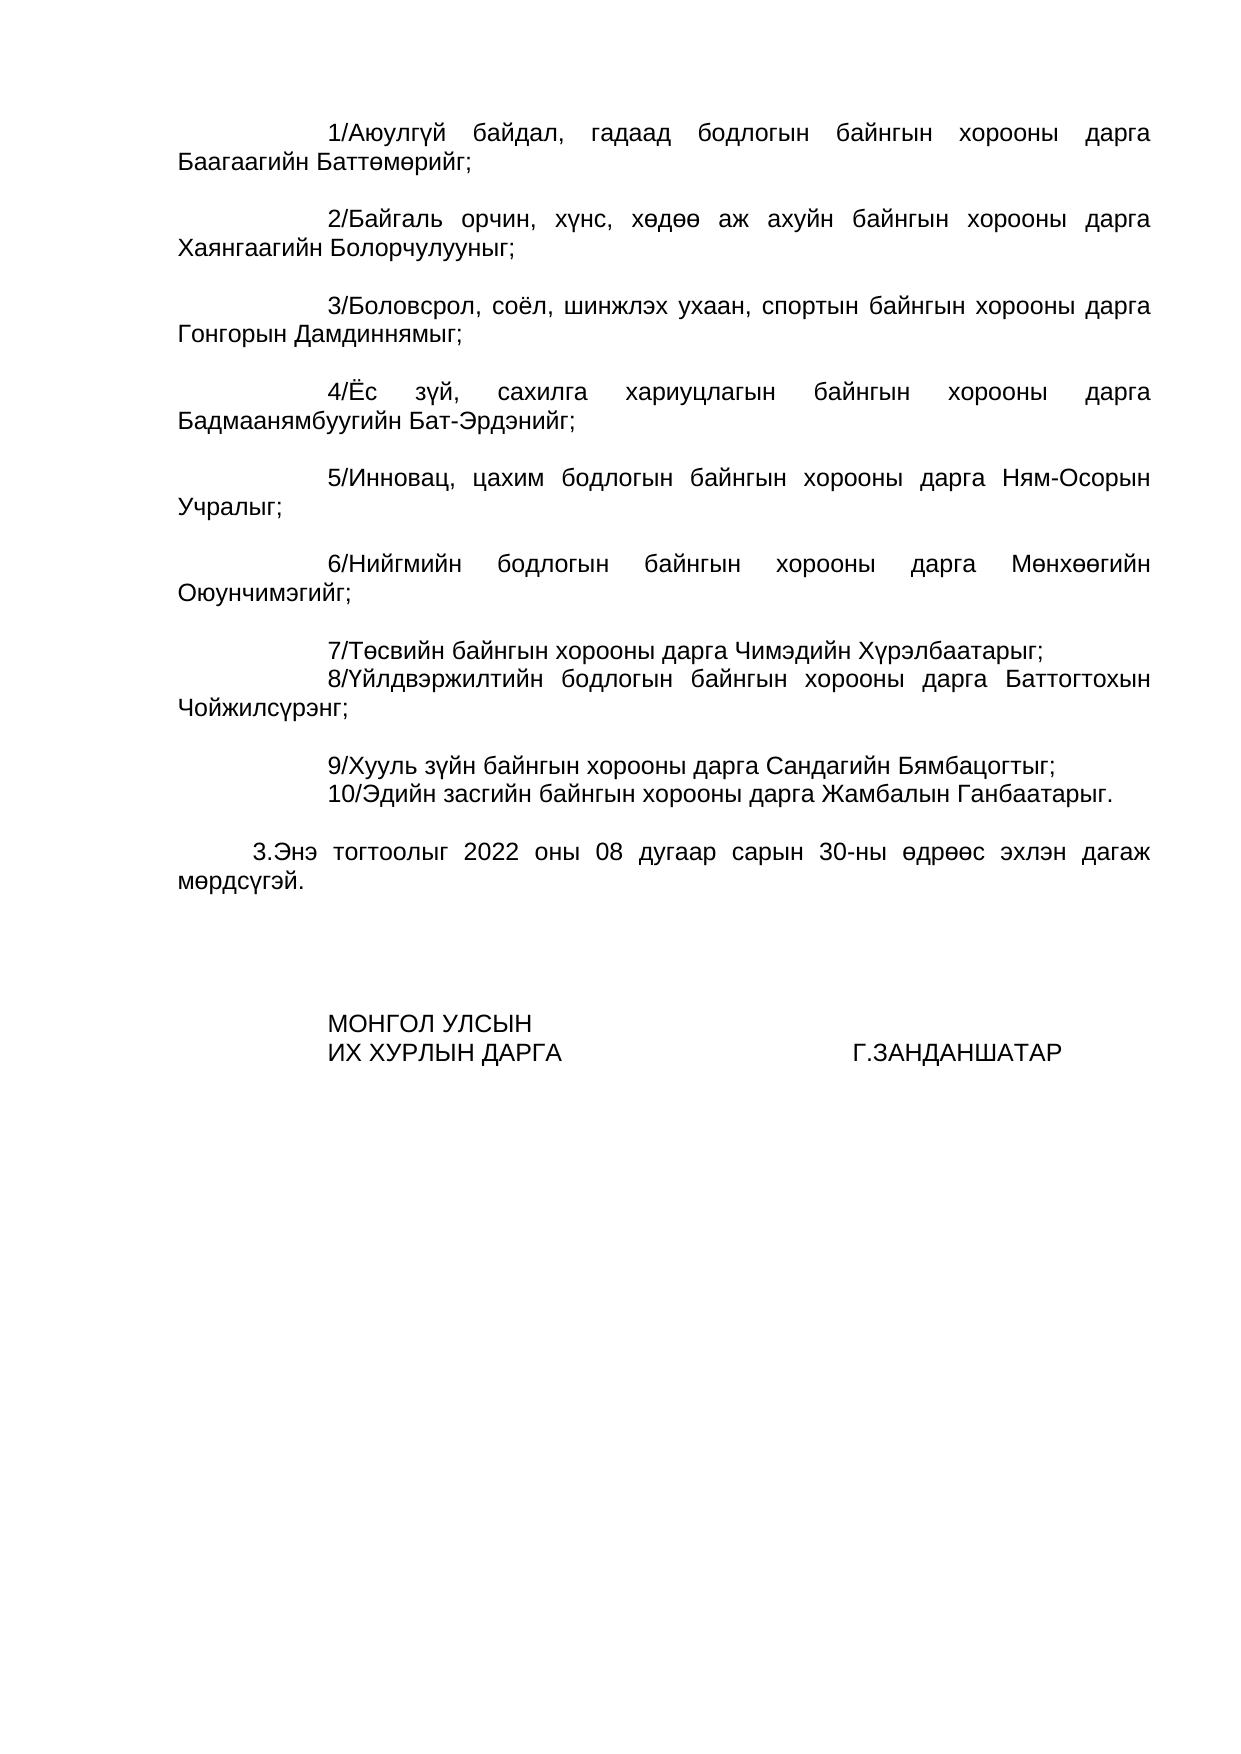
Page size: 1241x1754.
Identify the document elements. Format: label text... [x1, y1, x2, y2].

text 10/Эдийн засгийн байнгын хорооны дарга Жамбалын Ганбаатарыг. [177, 779, 1152, 808]
text 3.Энэ тогтоолыг 2022 оны 08 дугаар сарын 30-ны өдрөөс эхлэн дагаж мөрдсүгэй. [177, 837, 1152, 894]
text 9/Хууль зүйн байнгын хорооны дарга Сандагийн Бямбацогтыг; [177, 751, 1152, 779]
text 7/Төсвийн байнгын хорооны дарга Чимэдийн Хүрэлбаатарыг; [177, 636, 1152, 664]
text 6/Нийгмийн бодлогын байнгын хорооны дарга Мөнхөөгийн Оюунчимэгийг; [177, 549, 1152, 607]
text 2/Байгаль орчин, хүнс, хөдөө аж ахуйн байнгын хорооны дарга Хаянгаагийн Болорчулууныг; [177, 204, 1152, 262]
text ИХ ХУРЛЫН ДАРГА Г.ЗАНДАНШАТАР [252, 1038, 1152, 1067]
text 1/Аюулгүй байдал, гадаад бодлогын байнгын хорооны дарга Баагаагийн Баттөмөрийг; [177, 118, 1152, 176]
text 3/Боловсрол, соёл, шинжлэх ухаан, спортын байнгын хорооны дарга Гонгорын Дамдиннямыг; [177, 291, 1152, 348]
text 5/Инновац, цахим бодлогын байнгын хорооны дарга Ням-Осорын Учралыг; [177, 463, 1152, 521]
text 4/Ёс зүй, сахилга хариуцлагын байнгын хорооны дарга Бадмаанямбуугийн Бат-Эрдэнийг; [177, 377, 1152, 434]
text 8/Үйлдвэржилтийн бодлогын байнгын хорооны дарга Баттогтохын Чойжилсүрэнг; [177, 664, 1152, 722]
text МОНГОЛ УЛСЫН [252, 1009, 1152, 1038]
